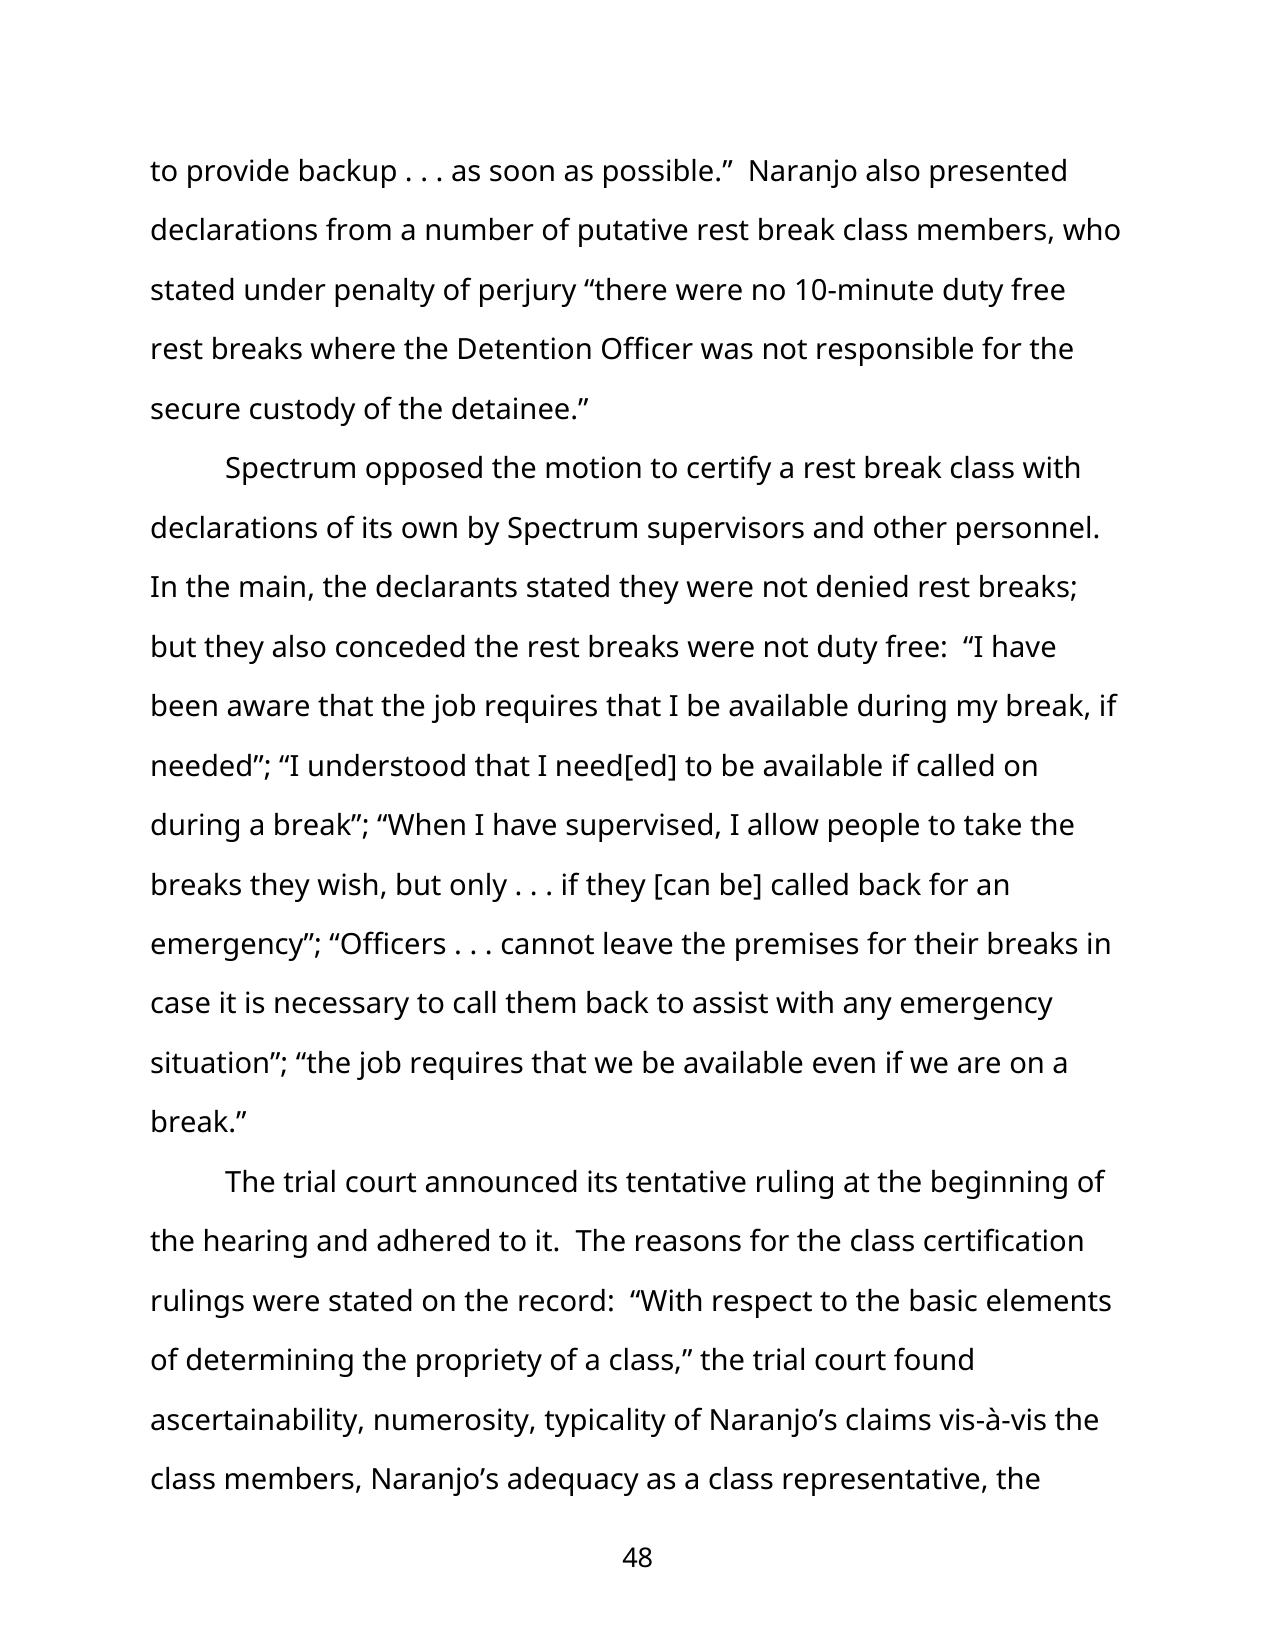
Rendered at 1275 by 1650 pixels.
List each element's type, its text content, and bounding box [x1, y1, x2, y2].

text Spectrum opposed the motion to certify a rest break class with declarations of its own by Spectrum supervisors and other personnel. In the main, the declarants stated they were not denied rest breaks; but they also conceded the rest breaks were not duty free: “I have been aware that the job requires that I be available during my break, if needed”; “I understood that I need[ed] to be available if called on during a break”; “When I have supervised, I allow people to take the breaks they wish, but only . . . if they [can be] called back for an emergency”; “Officers . . . cannot leave the premises for their breaks in case it is necessary to call them back to assist with any emergency situation”; “the job requires that we be available even if we are on a break.” [150, 447, 1125, 1141]
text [150, 1161, 1125, 1498]
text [150, 150, 1125, 428]
